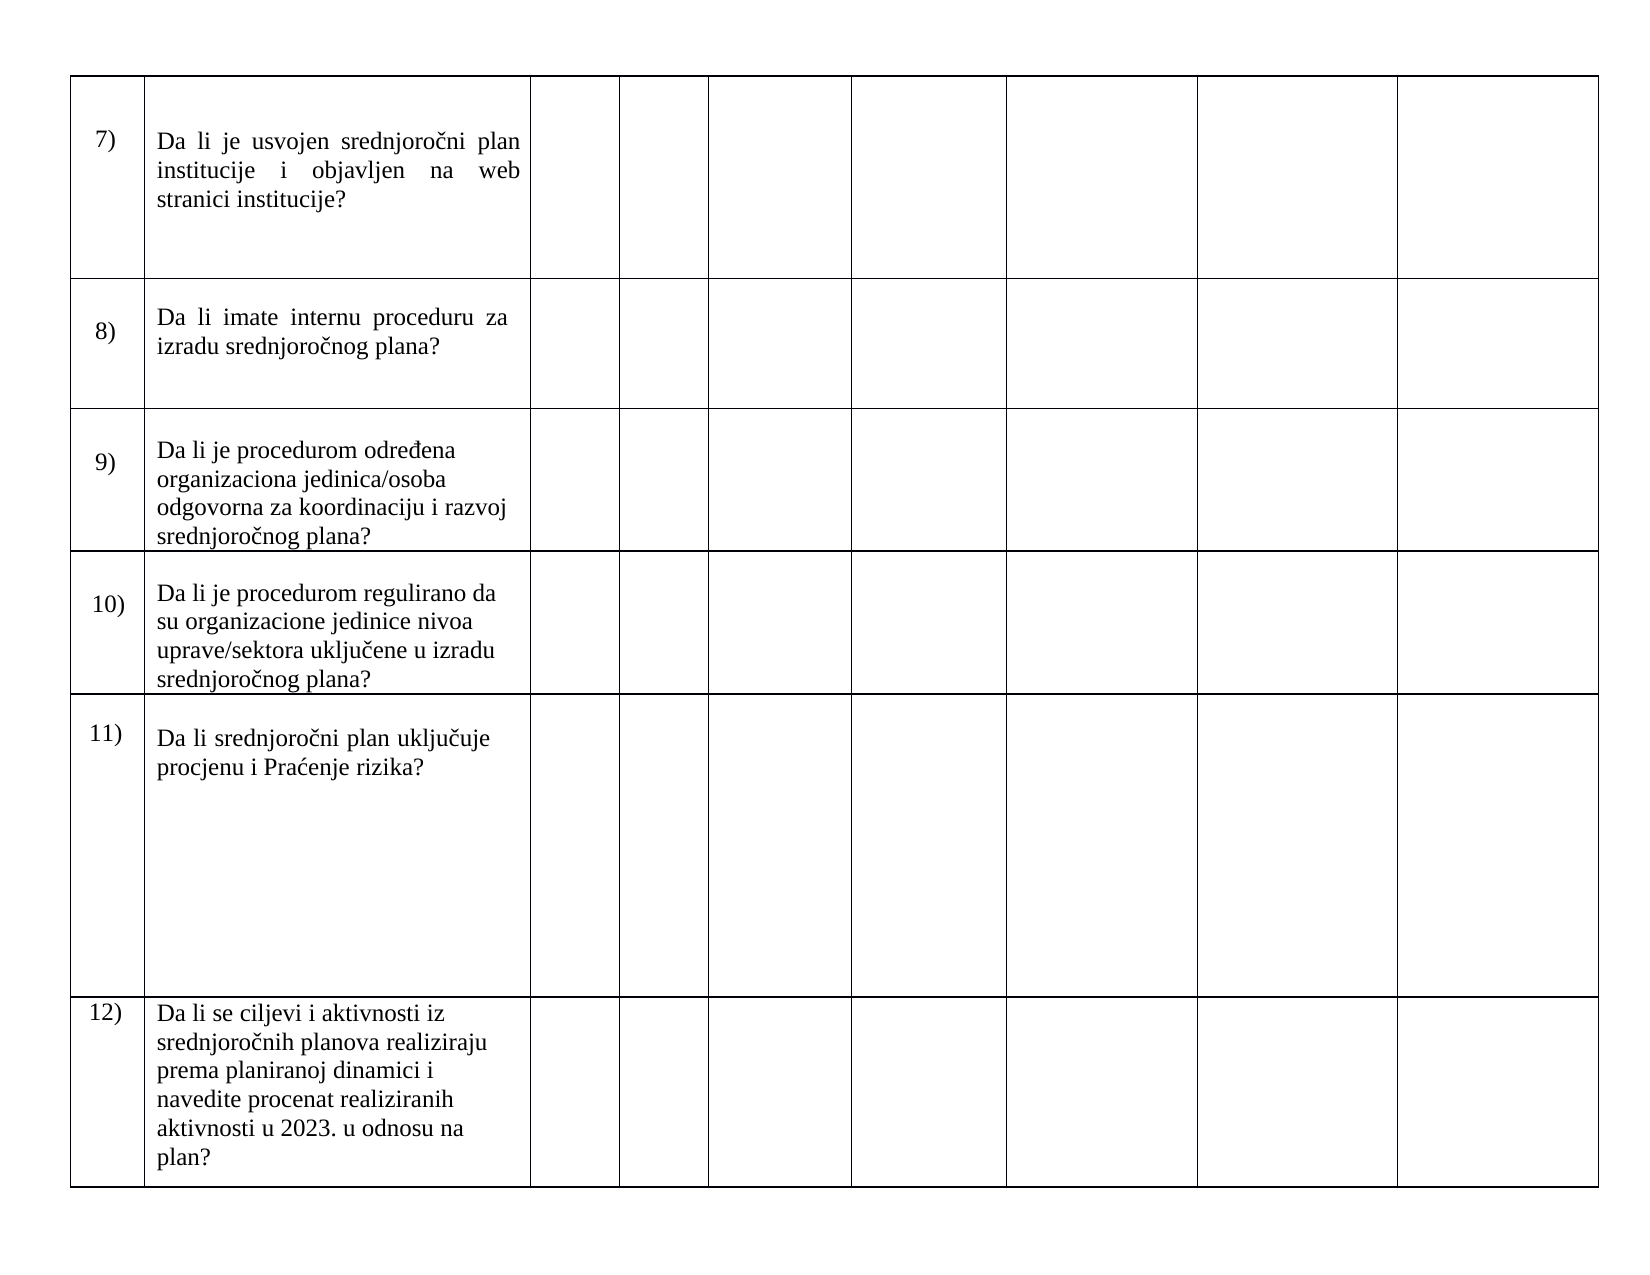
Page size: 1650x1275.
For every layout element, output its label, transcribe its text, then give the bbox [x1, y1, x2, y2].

table_cell [1198, 552, 1397, 693]
table_cell [1398, 279, 1598, 407]
table_cell [620, 552, 708, 693]
table_cell [531, 77, 619, 277]
table_cell [1398, 695, 1598, 996]
table_cell [531, 279, 619, 407]
table_cell [709, 409, 851, 550]
table_cell Da li imate internu proceduru za izradu srednjoročnog plana? [145, 279, 530, 407]
table_cell [620, 998, 708, 1186]
table_cell 12) [71, 998, 144, 1186]
table_cell [620, 695, 708, 996]
table_cell Da li se ciljevi i aktivnosti iz srednjoročnih planova realiziraju prema planiranoj dinamici i navedite procenat realiziranih aktivnosti u 2023. u odnosu na plan? [145, 998, 530, 1186]
table_cell [531, 552, 619, 693]
table_cell [1007, 552, 1197, 693]
table_cell [852, 279, 1006, 407]
table_cell [709, 695, 851, 996]
table_cell [1007, 409, 1197, 550]
table_cell [852, 77, 1006, 277]
table_cell [620, 279, 708, 407]
table_cell [709, 552, 851, 693]
table_cell Da li je procedurom regulirano da su organizacione jedinice nivoa uprave/sektora uključene u izradu srednjoročnog plana? [145, 552, 530, 693]
table_cell 10) [71, 552, 144, 693]
table_cell [620, 409, 708, 550]
table_cell [709, 998, 851, 1186]
table_cell [1198, 409, 1397, 550]
table_cell [1398, 998, 1598, 1186]
table_cell [709, 279, 851, 407]
table_cell [1007, 77, 1197, 277]
table_cell [531, 998, 619, 1186]
table_cell [1398, 77, 1598, 277]
table_cell [620, 77, 708, 277]
table_cell [1398, 409, 1598, 550]
table_cell [1007, 279, 1197, 407]
table_cell Da li srednjoročni plan uključuje procjenu i Praćenje rizika? [145, 695, 530, 996]
table_cell Da li je procedurom određena organizaciona jedinica/osoba odgovorna za koordinaciju i razvoj srednjoročnog plana? [145, 409, 530, 550]
table_cell [709, 77, 851, 277]
table_cell 8) [71, 279, 144, 407]
table_cell [1198, 998, 1397, 1186]
table_cell [531, 409, 619, 550]
table_cell [852, 695, 1006, 996]
table_cell [852, 409, 1006, 550]
table_cell [1198, 279, 1397, 407]
table_cell [1007, 695, 1197, 996]
table_cell [1007, 998, 1197, 1186]
table_cell Da li je usvojen srednjoročni plan institucije i objavljen na web stranici institucije? [145, 77, 530, 277]
table_cell 11) [71, 695, 144, 996]
table_cell [1398, 552, 1598, 693]
table_cell [1198, 695, 1397, 996]
table_cell 9) [71, 409, 144, 550]
table_cell [1198, 77, 1397, 277]
table_cell [531, 695, 619, 996]
table_cell [852, 552, 1006, 693]
table_cell 7) [71, 77, 144, 277]
table_cell [852, 998, 1006, 1186]
